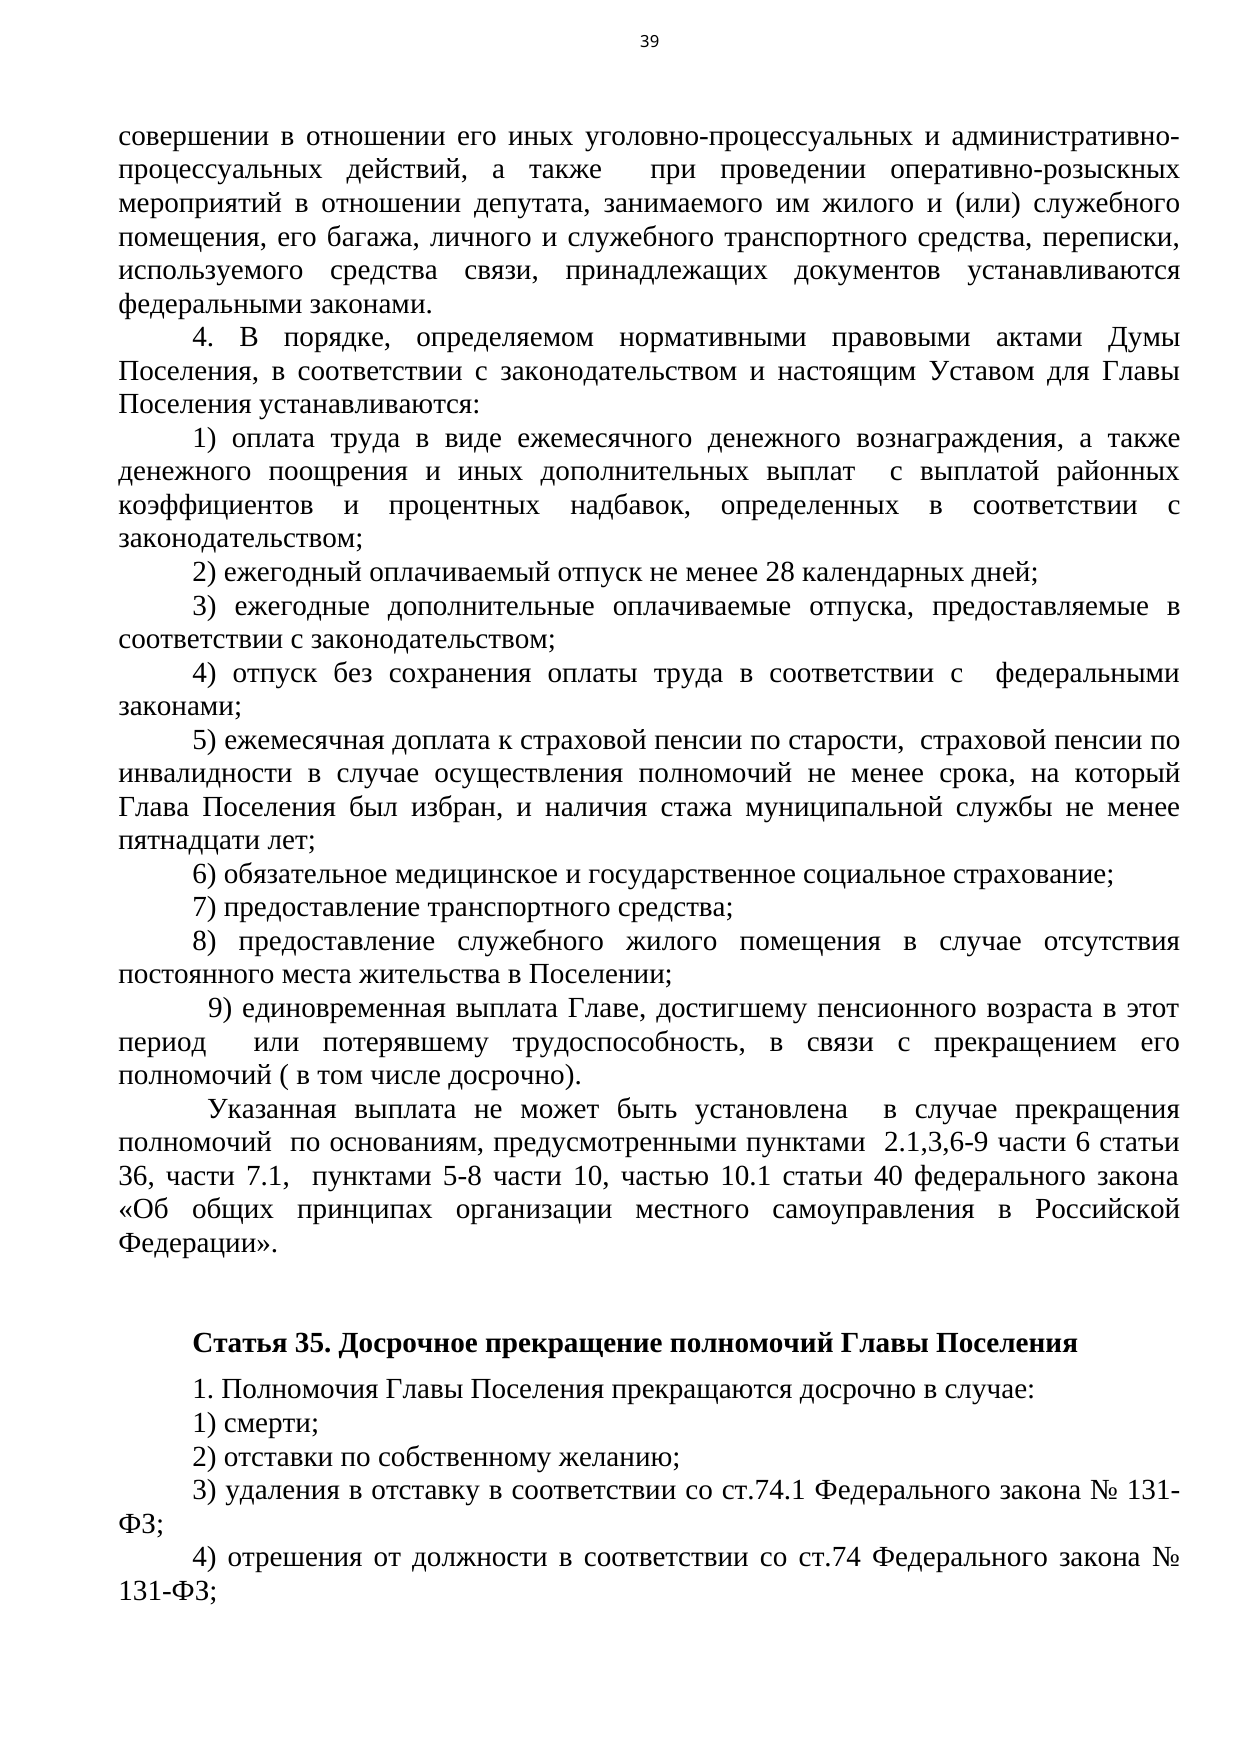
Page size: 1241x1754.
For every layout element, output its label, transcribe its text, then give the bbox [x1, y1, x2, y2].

text 5) ежемесячная доплата к страховой пенсии по старости, страховой пенсии по инвалидности в случае осуществления полномочий не менее срока, на который Глава Поселения был избран, и наличия стажа муниципальной службы не менее пятнадцати лет; [118, 722, 1181, 856]
text 1) оплата труда в виде ежемесячного денежного вознаграждения, а также денежного поощрения и иных дополнительных выплат с выплатой районных коэффициентов и процентных надбавок, определенных в соответствии с законодательством; [118, 420, 1181, 554]
text 1. Полномочия Главы Поселения прекращаются досрочно в случае: [118, 1372, 1181, 1405]
text 9) единовременная выплата Главе, достигшему пенсионного возраста в этот период или потерявшему трудоспособность, в связи с прекращением его полномочий ( в том числе досрочно). [118, 990, 1181, 1091]
text 4) отпуск без сохранения оплаты труда в соответствии с федеральными законами; [118, 655, 1181, 722]
text 4. В порядке, определяемом нормативными правовыми актами Думы Поселения, в соответствии с законодательством и настоящим Уставом для Главы Поселения устанавливаются: [118, 319, 1181, 420]
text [118, 118, 1181, 319]
text 2) ежегодный оплачиваемый отпуск не менее 28 календарных дней; [118, 554, 1181, 588]
text Статья 35. Досрочное прекращение полномочий Главы Поселения [118, 1326, 1181, 1359]
text Указанная выплата не может быть установлена в случае прекращения полномочий по основаниям, предусмотренными пунктами 2.1,3,6-9 части 6 статьи 36, части 7.1, пунктами 5-8 части 10, частью 10.1 статьи 40 федерального закона «Об общих принципах организации местного самоуправления в Российской Федерации». [118, 1091, 1181, 1258]
text 3) удаления в отставку в соответствии со ст.74.1 Федерального закона № 131-ФЗ; [118, 1472, 1181, 1539]
text 1) смерти; [118, 1405, 1181, 1439]
text 7) предоставление транспортного средства; [118, 889, 1181, 923]
text 4) отрешения от должности в соответствии со ст.74 Федерального закона № 131-ФЗ; [118, 1539, 1181, 1606]
text 8) предоставление служебного жилого помещения в случае отсутствия постоянного места жительства в Поселении; [118, 923, 1181, 990]
text 6) обязательное медицинское и государственное социальное страхование; [118, 856, 1181, 889]
text 2) отставки по собственному желанию; [118, 1439, 1181, 1472]
text 3) ежегодные дополнительные оплачиваемые отпуска, предоставляемые в соответствии с законодательством; [118, 588, 1181, 655]
